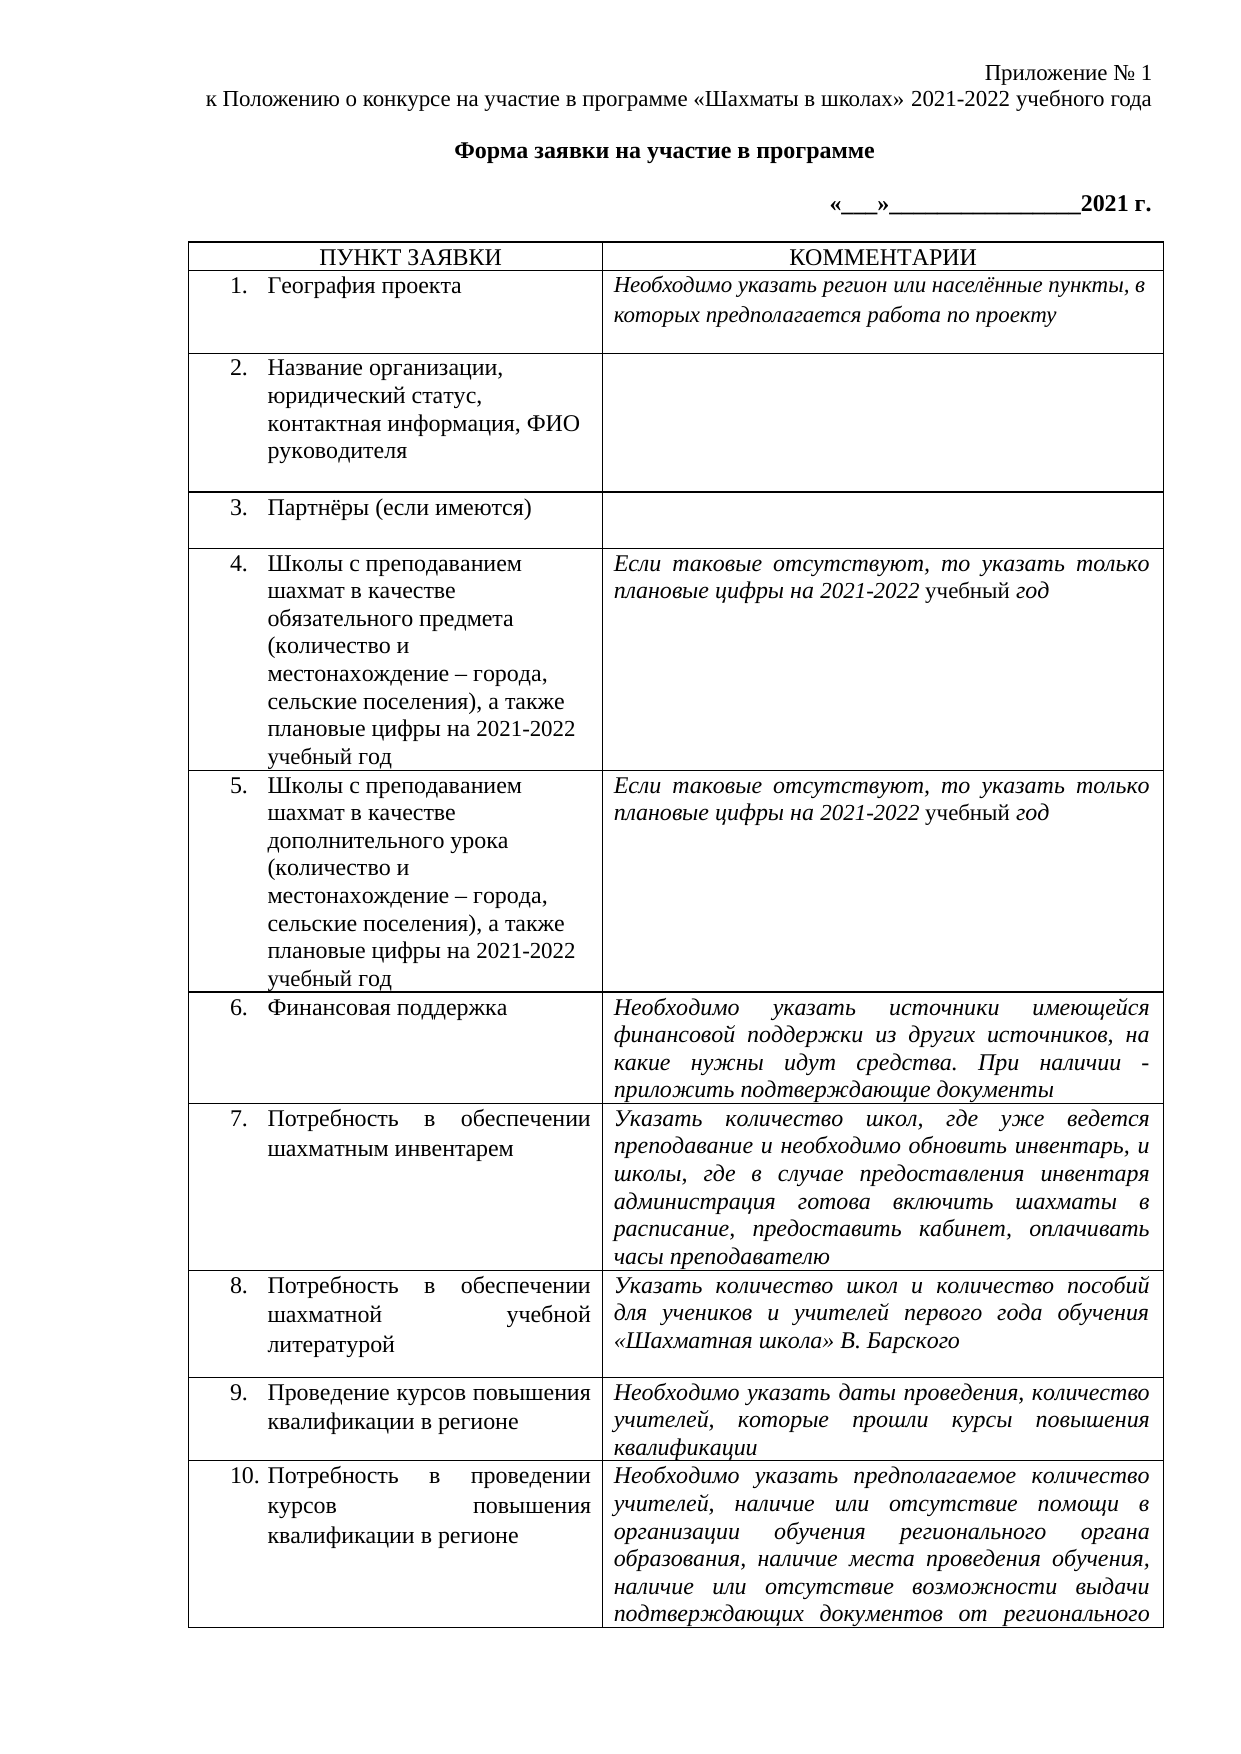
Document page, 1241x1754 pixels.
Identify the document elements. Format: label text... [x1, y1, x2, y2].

table_cell Необходимо указать даты проведения, количество учителей, которые прошли курсы повышения квалификации [603, 1378, 1163, 1460]
table_cell Название организации, юридический статус, контактная информация, ФИО руководителя [189, 354, 602, 491]
table_header КОММЕНТАРИИ [603, 243, 1163, 270]
table_header ПУНКТ ЗАЯВКИ [189, 243, 602, 270]
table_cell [603, 1461, 1163, 1627]
table_cell [603, 354, 1163, 491]
table_cell Указать количество школ, где уже ведется преподавание и необходимо обновить инвентарь, и школы, где в случае предоставления инвентаря администрация готова включить шахматы в расписание, предоставить кабинет, оплачивать часы преподавателю [603, 1104, 1163, 1269]
table_cell Проведение курсов повышения квалификации в регионе [189, 1378, 602, 1460]
table_cell Необходимо указать источники имеющейся финансовой поддержки из других источников, на какие нужны идут средства. При наличии - приложить подтверждающие документы [603, 993, 1163, 1103]
table_cell [603, 493, 1163, 548]
table_cell Финансовая поддержка [189, 993, 602, 1103]
text «___»________________2021 г. [177, 189, 1152, 217]
table_cell Школы с преподаванием шахмат в качестве дополнительного урока (количество и местонахождение – города, сельские поселения), а также плановые цифры на 2021-2022 учебный год [189, 771, 602, 991]
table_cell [189, 1461, 602, 1627]
table_cell Потребность в обеспечении шахматной учебной литературой [189, 1271, 602, 1377]
table_cell Партнёры (если имеются) [189, 493, 602, 548]
text Форма заявки на участие в программе [177, 136, 1152, 164]
text к Положению о конкурсе на участие в программе «Шахматы в школах» 2021-2022 учебного года [177, 85, 1152, 112]
table_cell Если таковые отсутствуют, то указать только плановые цифры на 2021-2022 учебный год [603, 771, 1163, 991]
table_cell География проекта [189, 271, 602, 352]
text Приложение № 1 [224, 59, 1152, 85]
table_cell Указать количество школ и количество пособий для учеников и учителей первого года обучения «Шахматная школа» В. Барского [603, 1271, 1163, 1377]
table_cell Необходимо указать регион или населённые пункты, в которых предполагается работа по проекту [603, 271, 1163, 352]
table_cell Потребность в обеспечении шахматным инвентарем [189, 1104, 602, 1269]
table_cell Если таковые отсутствуют, то указать только плановые цифры на 2021-2022 учебный год [603, 549, 1163, 769]
table_cell Школы с преподаванием шахмат в качестве обязательного предмета (количество и местонахождение – города, сельские поселения), а также плановые цифры на 2021-2022 учебный год [189, 549, 602, 769]
